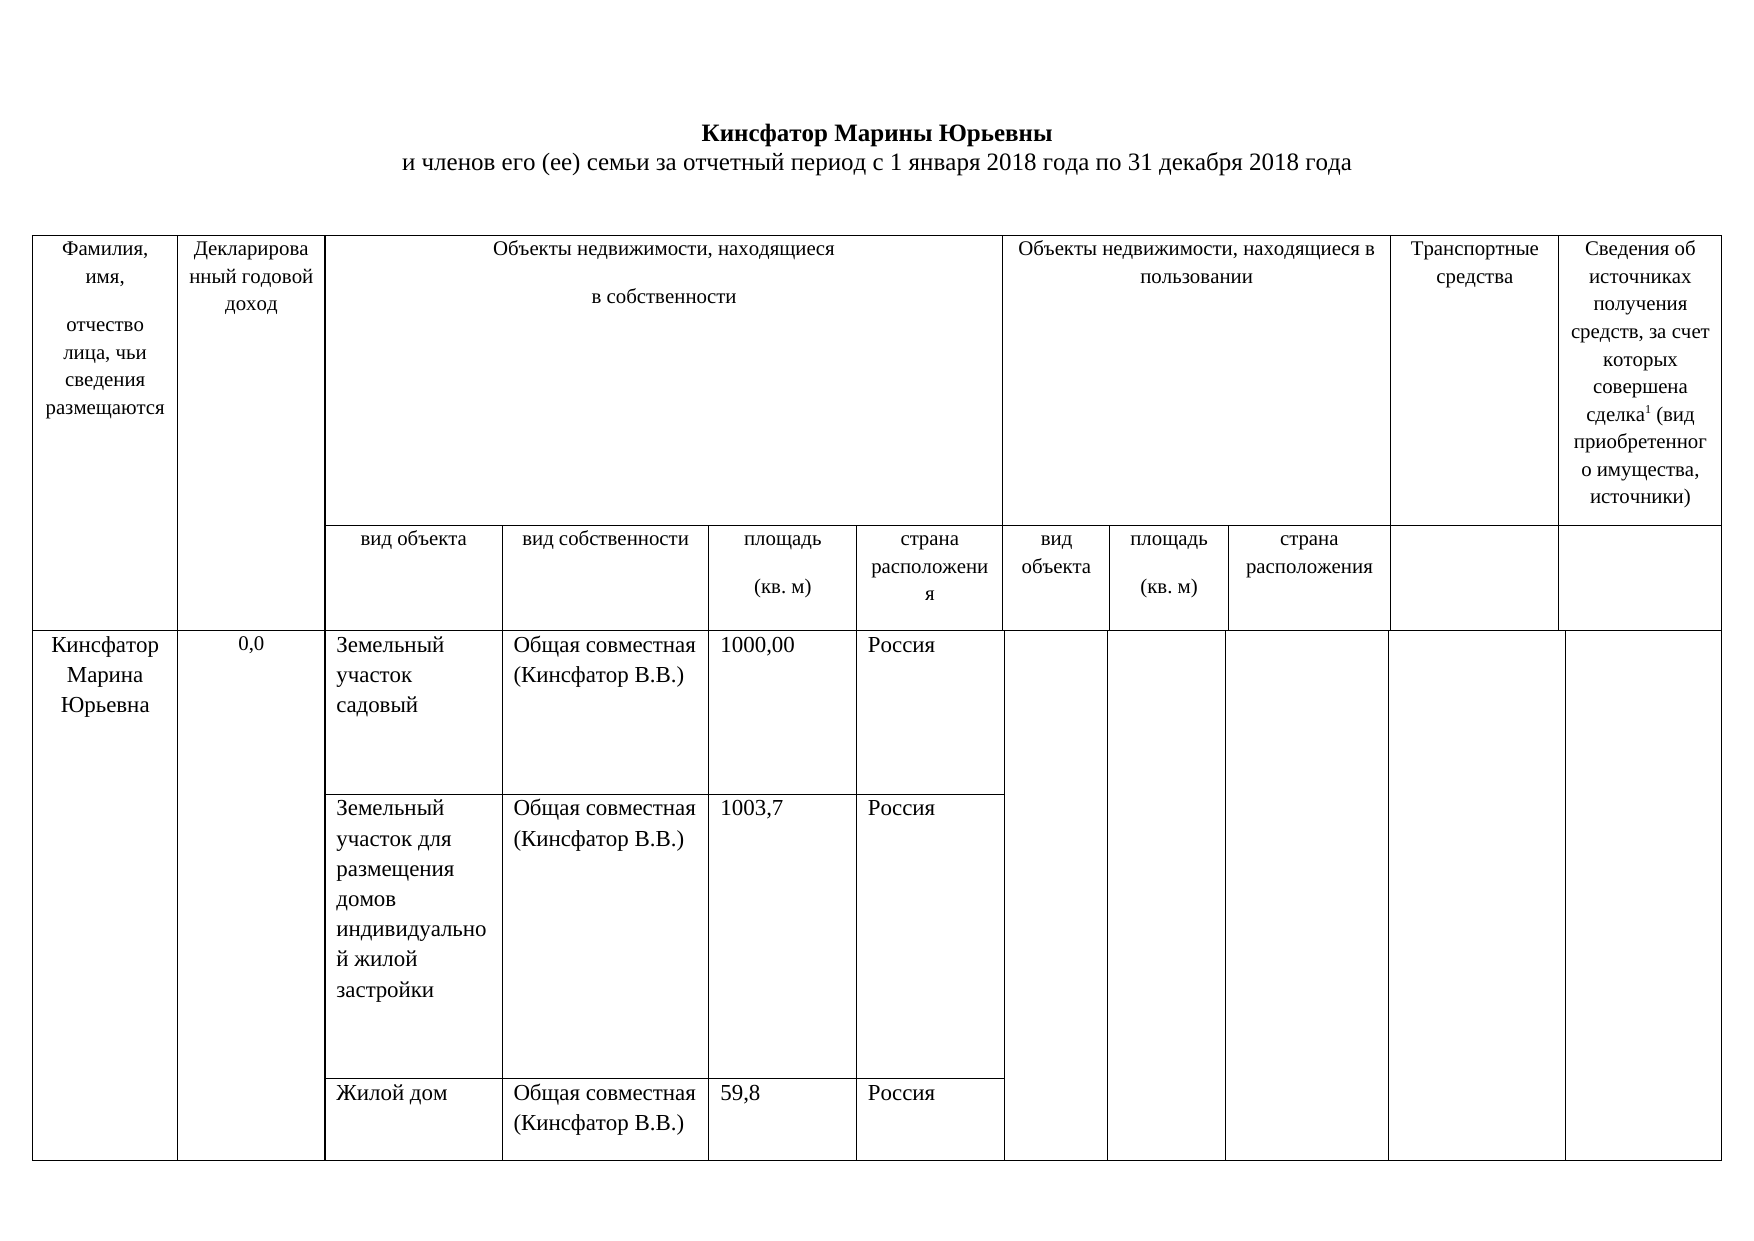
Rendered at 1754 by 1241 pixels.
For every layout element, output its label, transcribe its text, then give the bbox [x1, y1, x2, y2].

table_header Транспортные средства [1391, 236, 1558, 525]
table_cell [1005, 631, 1107, 1160]
table_header Декларированный годовой доход [178, 236, 324, 630]
table_cell площадь (кв. м) [1110, 526, 1228, 630]
table_cell страна расположения [1229, 526, 1390, 630]
table_header Сведения об источниках получения средств, за счет которых совершена сделка1 (вид приобретенного имущества, источники) [1559, 236, 1721, 525]
table_cell 0,0 [178, 631, 324, 1160]
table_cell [503, 1079, 708, 1160]
table_cell [1108, 631, 1225, 1160]
table_cell страна расположения [857, 526, 1002, 630]
table_cell Кинсфатор Марина Юрьевна [33, 631, 177, 1160]
table_cell 1000,00 [709, 631, 856, 793]
table_cell Земельный участок для размещения домов индивидуальной жилой застройки [326, 795, 502, 1078]
table_cell площадь (кв. м) [709, 526, 856, 630]
table_cell 1003,7 [709, 795, 856, 1078]
table_cell Общая совместная (Кинсфатор В.В.) [503, 795, 708, 1078]
table_cell [1391, 526, 1558, 630]
table_cell вид объекта [326, 526, 502, 630]
table_cell Россия [857, 631, 1004, 793]
table_header Объекты недвижимости, находящиеся в собственности [326, 236, 1002, 525]
text и членов его (ее) семьи за отчетный период с 1 января 2018 года по 31 декабря 2018 года [89, 147, 1665, 176]
table_header Фамилия, имя, отчество лица, чьи сведения размещаются [33, 236, 177, 630]
table_cell 59,8 [709, 1079, 856, 1160]
table_cell Жилой дом [326, 1079, 502, 1160]
table_cell [1559, 526, 1721, 630]
table_cell Земельный участок садовый [326, 631, 502, 793]
table_cell вид собственности [503, 526, 708, 630]
table_cell Россия [857, 1079, 1004, 1160]
text Кинсфатор Марины Юрьевны [89, 118, 1665, 147]
table_cell Общая совместная (Кинсфатор В.В.) [503, 631, 708, 793]
table_header Объекты недвижимости, находящиеся в пользовании [1003, 236, 1390, 525]
table_cell [1566, 631, 1721, 1160]
table_cell [1226, 631, 1388, 1160]
table_cell вид объекта [1003, 526, 1109, 630]
table_cell [1389, 631, 1565, 1160]
table_cell Россия [857, 795, 1004, 1078]
